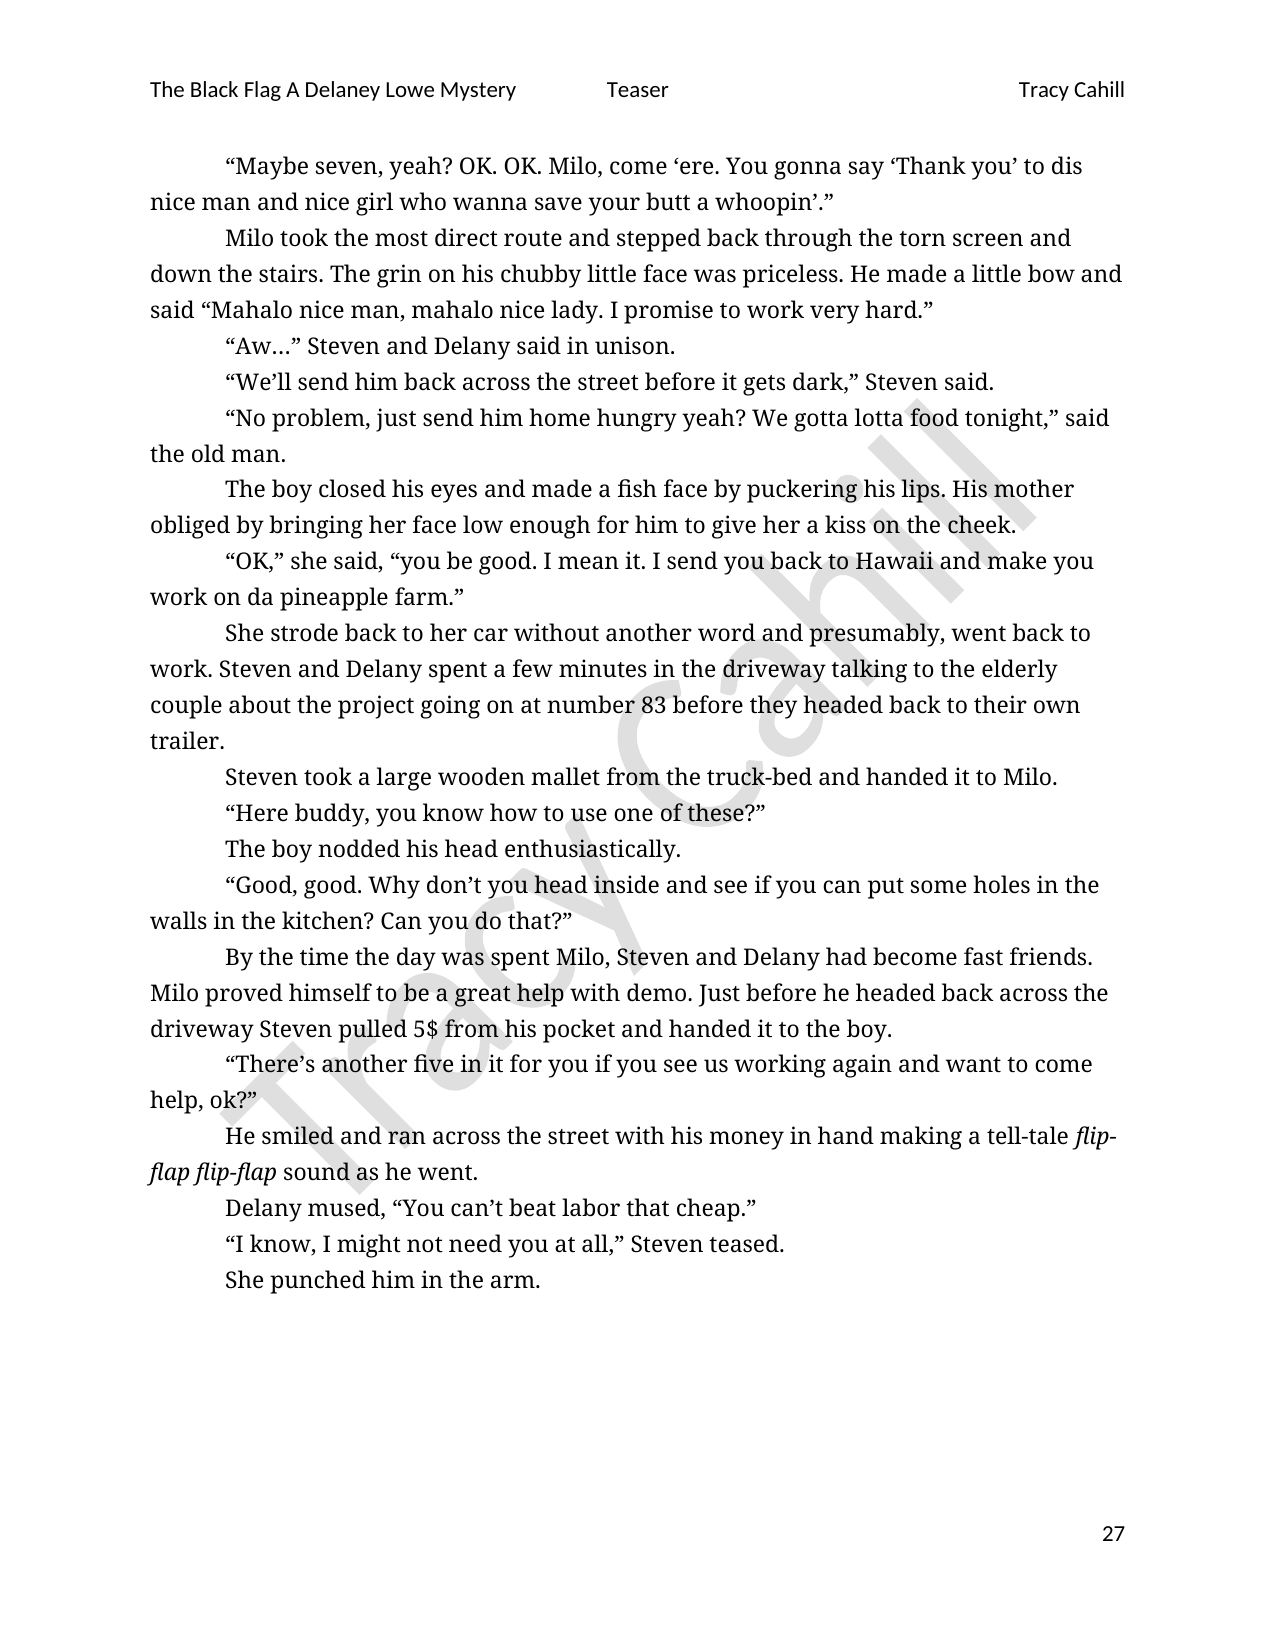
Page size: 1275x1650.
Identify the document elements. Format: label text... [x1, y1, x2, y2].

text He smiled and ran across the street with his money in hand making a tell-tale flip-flap flip-flap sound as he went. [150, 1120, 1125, 1187]
text “I know, I might not need you at all,” Steven teased. [150, 1228, 1125, 1259]
text She strode back to her car without another word and presumably, went back to work. Steven and Delany spent a few minutes in the driveway talking to the elderly couple about the project going on at number 83 before they headed back to their own trailer. [150, 617, 1125, 756]
text The boy nodded his head enthusiastically. [150, 833, 1125, 864]
text “OK,” she said, “you be good. I mean it. I send you back to Hawaii and make you work on da pineapple farm.” [150, 545, 1125, 612]
text By the time the day was spent Milo, Steven and Delany had become fast friends. Milo proved himself to be a great help with demo. Just before he headed back across the driveway Steven pulled 5$ from his pocket and handed it to the boy. [150, 941, 1125, 1044]
text “We’ll send him back across the street before it gets dark,” Steven said. [150, 366, 1125, 397]
text The boy closed his eyes and made a fish face by puckering his lips. His mother obliged by bringing her face low enough for him to give her a kiss on the cheek. [150, 473, 1125, 541]
text “Good, good. Why don’t you head inside and see if you can put some holes in the walls in the kitchen? Can you do that?” [150, 869, 1125, 936]
text Steven took a large wooden mallet from the truck-bed and handed it to Milo. [150, 761, 1125, 792]
text “There’s another five in it for you if you see us working again and want to come help, ok?” [150, 1048, 1125, 1116]
text She punched him in the arm. [150, 1264, 1125, 1295]
text “Maybe seven, yeah? OK. OK. Milo, come ‘ere. You gonna say ‘Thank you’ to dis nice man and nice girl who wanna save your butt a whoopin’.” [150, 150, 1125, 217]
text “No problem, just send him home hungry yeah? We gotta lotta food tonight,” said the old man. [150, 402, 1125, 469]
text “Aw…” Steven and Delany said in unison. [150, 330, 1125, 361]
text Milo took the most direct route and stepped back through the torn screen and down the stairs. The grin on his chubby little face was priceless. He made a little bow and said “Mahalo nice man, mahalo nice lady. I promise to work very hard.” [150, 222, 1125, 325]
text “Here buddy, you know how to use one of these?” [150, 797, 1125, 828]
text Delany mused, “You can’t beat labor that cheap.” [150, 1192, 1125, 1223]
